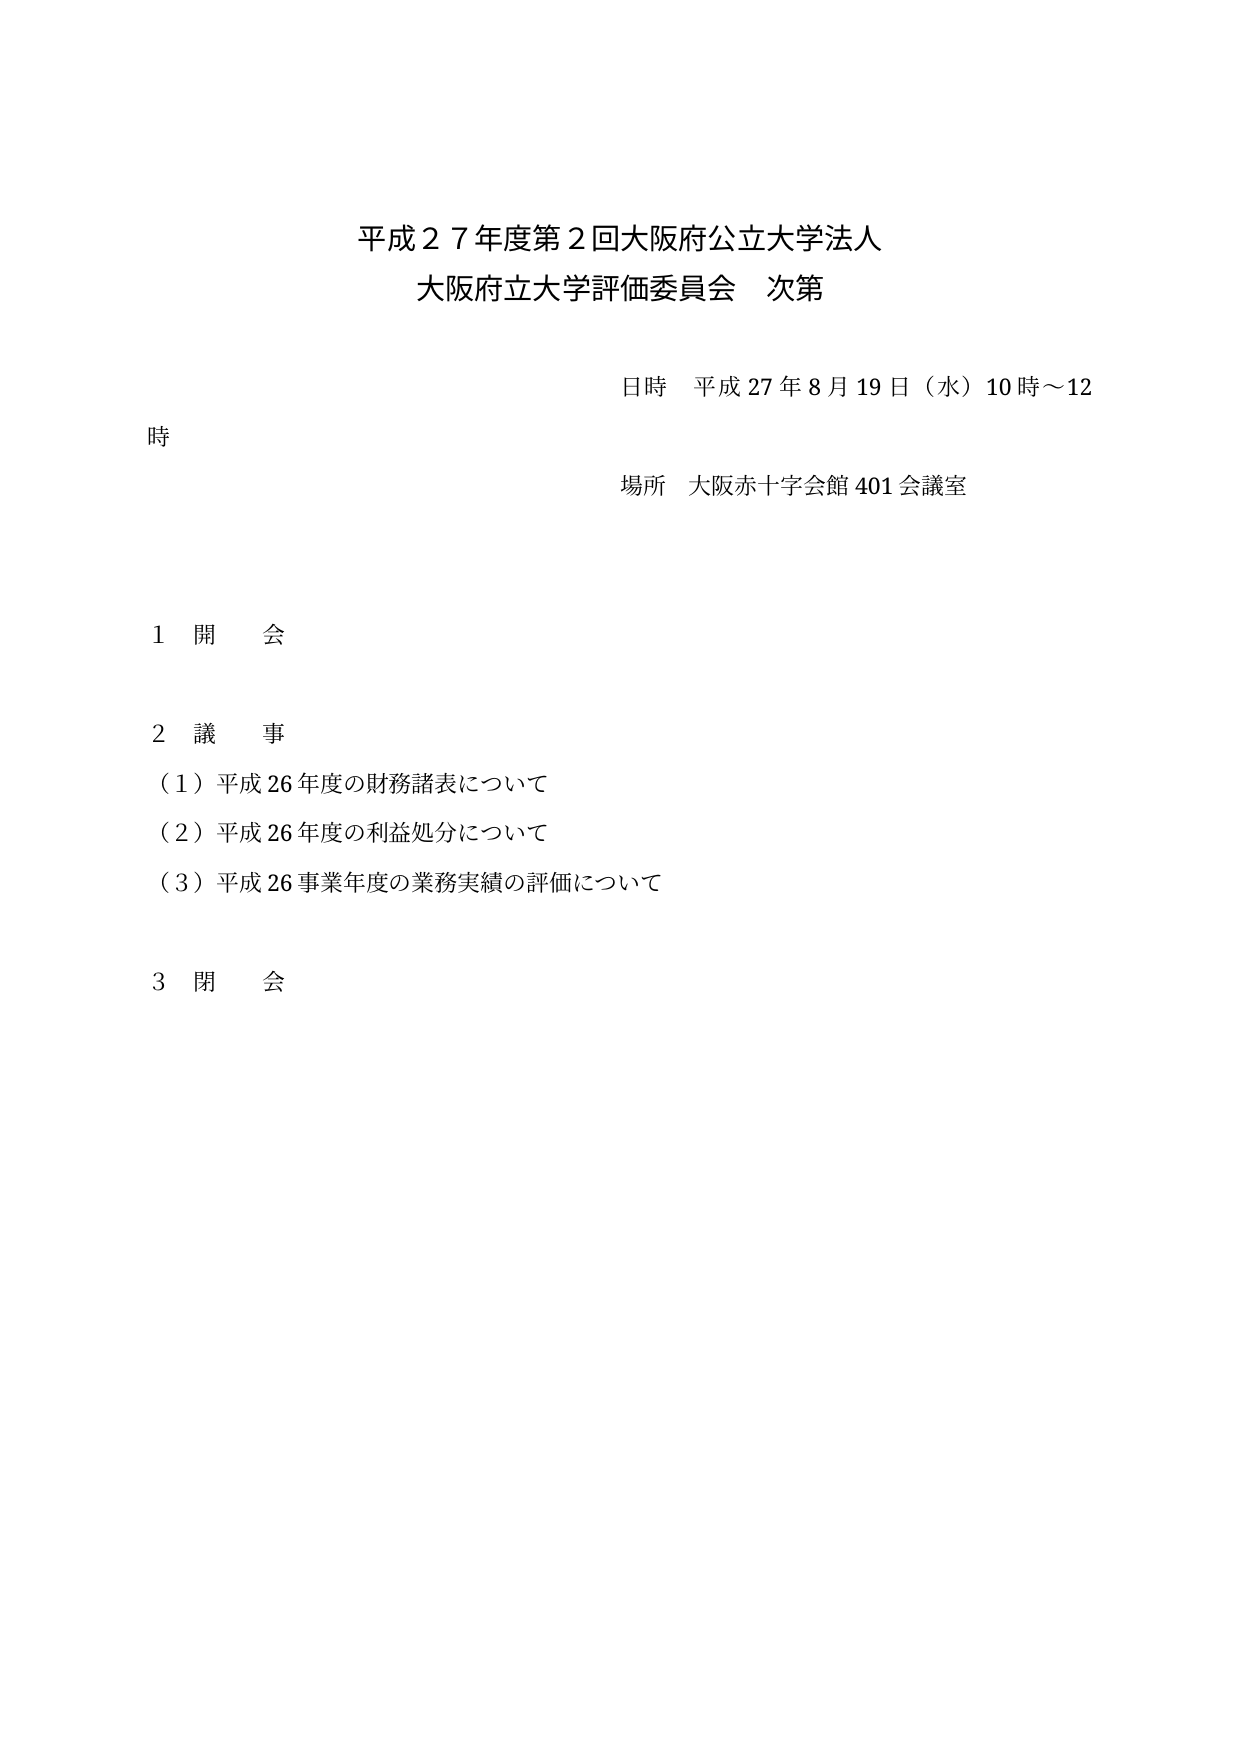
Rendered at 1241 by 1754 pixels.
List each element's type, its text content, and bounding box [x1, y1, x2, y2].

text ２ 議 事 [148, 708, 1092, 758]
text （２）平成26年度の利益処分について [148, 807, 1092, 857]
text （１）平成26年度の財務諸表について [148, 758, 1092, 807]
text 平成２７年度第２回大阪府公立大学法人 [148, 212, 1092, 262]
text 場所 大阪赤十字会館 401会議室 [148, 460, 1092, 510]
text 日時 平成27年8月19日（水）10時～12時 [148, 361, 1092, 460]
text １ 開 会 [148, 609, 1092, 658]
text 大阪府立大学評価委員会 次第 [148, 262, 1092, 311]
text （３）平成26事業年度の業務実績の評価について [148, 857, 1092, 906]
text ３ 閉 会 [148, 956, 1092, 1006]
